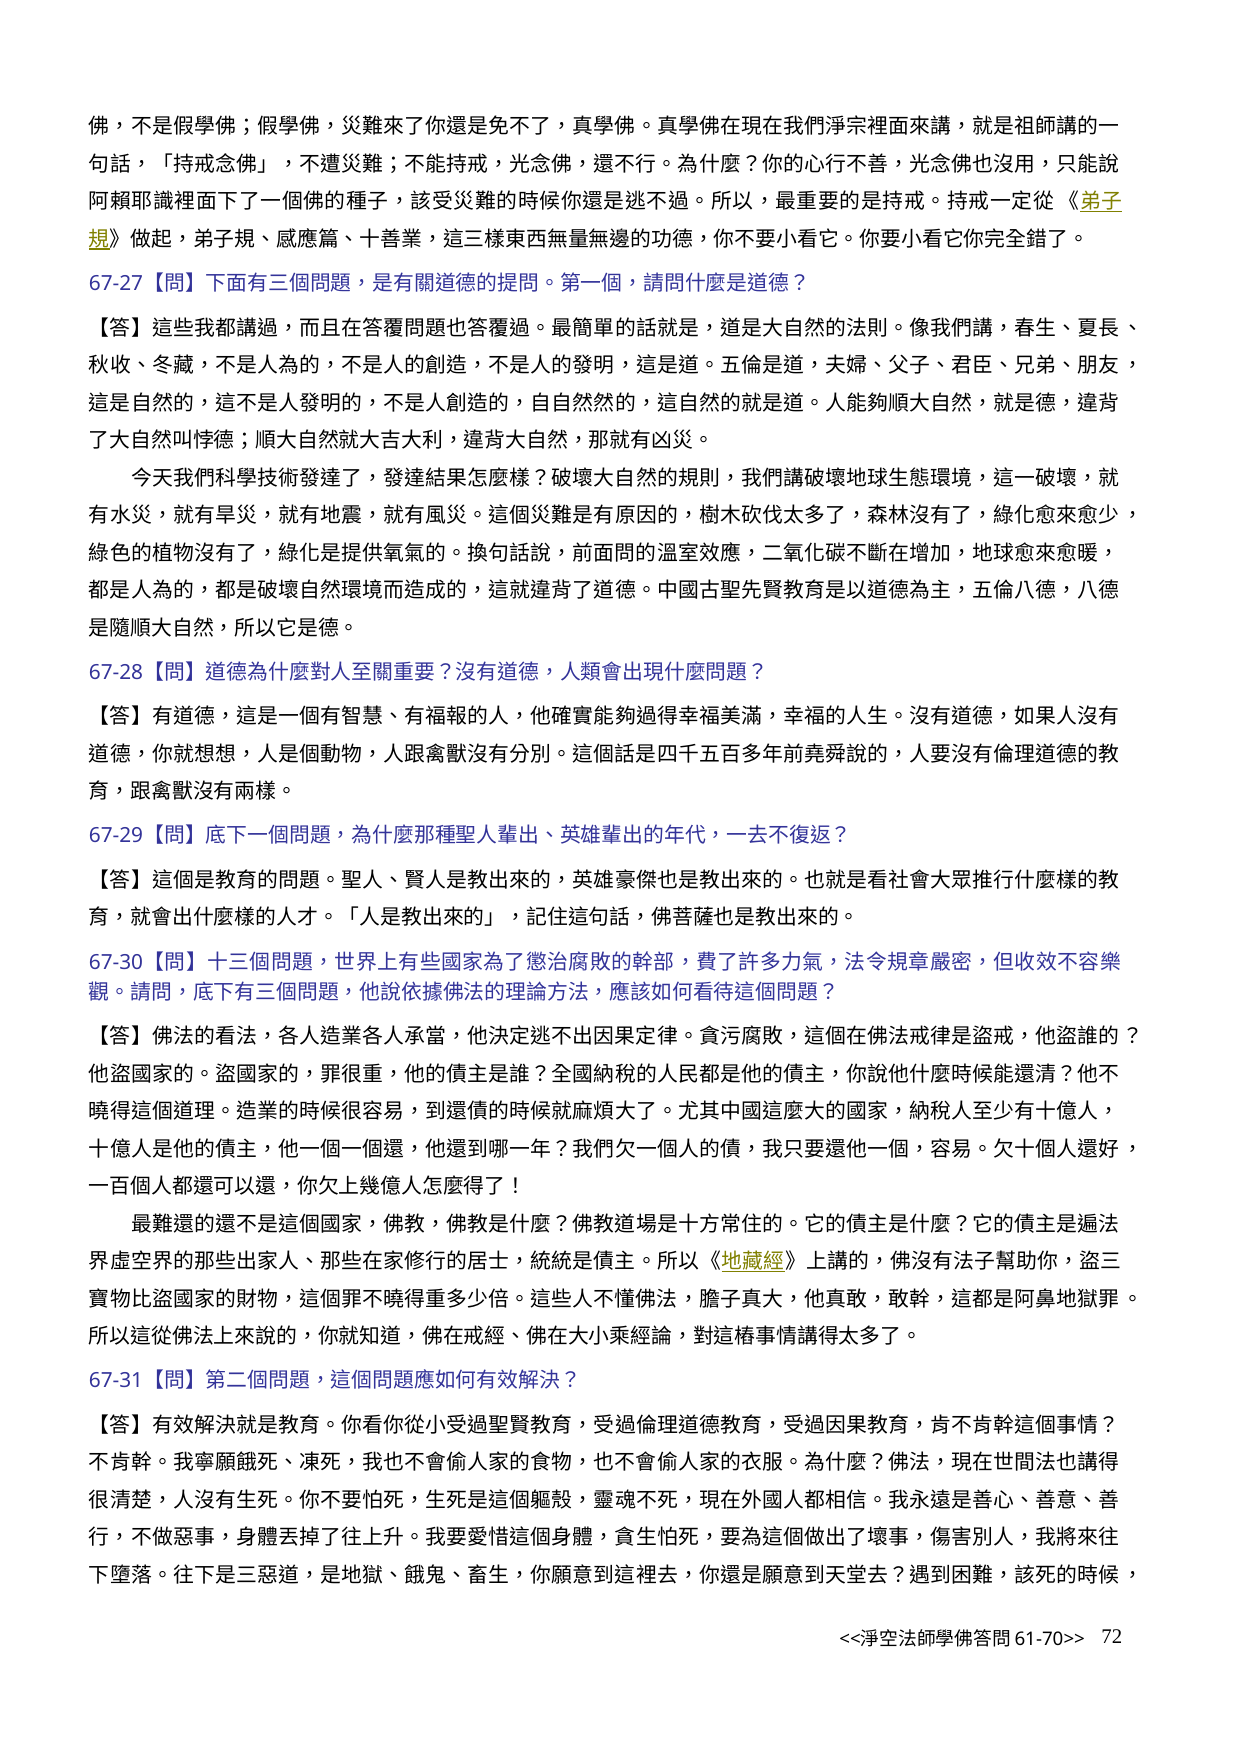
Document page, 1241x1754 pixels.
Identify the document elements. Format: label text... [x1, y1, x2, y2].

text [89, 106, 1122, 256]
subtitle 67-31【問】第二個問題，這個問題應如何有效解決？ [89, 1364, 1122, 1394]
subtitle 67-28【問】道德為什麼對人至關重要？沒有道德，人類會出現什麼問題？ [89, 655, 1122, 685]
text 今天我們科學技術發達了，發達結果怎麼樣？破壞大自然的規則，我們講破壞地球生態環境，這一破壞，就有水災，就有旱災，就有地震，就有風災。這個災難是有原因的，樹木砍伐太多了，森林沒有了，綠化愈來愈少，綠色的植物沒有了，綠化是提供氧氣的。換句話說，前面問的溫室效應，二氧化碳不斷在增加，地球愈來愈暖，都是人為的，都是破壞自然環境而造成的，這就違背了道德。中國古聖先賢教育是以道德為主，五倫八德，八德是隨順大自然，所以它是德。 [89, 457, 1122, 645]
text 【答】有道德，這是一個有智慧、有福報的人，他確實能夠過得幸福美滿，幸福的人生。沒有道德，如果人沒有道德，你就想想，人是個動物，人跟禽獸沒有分別。這個話是四千五百多年前堯舜說的，人要沒有倫理道德的教育，跟禽獸沒有兩樣。 [89, 696, 1122, 808]
subtitle 67-27【問】下面有三個問題，是有關道德的提問。第一個，請問什麼是道德？ [89, 266, 1122, 297]
text 【答】佛法的看法，各人造業各人承當，他決定逃不出因果定律。貪污腐敗，這個在佛法戒律是盜戒，他盜誰的？他盜國家的。盜國家的，罪很重，他的債主是誰？全國納稅的人民都是他的債主，你說他什麼時候能還清？他不曉得這個道理。造業的時候很容易，到還債的時候就麻煩大了。尤其中國這麼大的國家，納稅人至少有十億人，十億人是他的債主，他一個一個還，他還到哪一年？我們欠一個人的債，我只要還他一個，容易。欠十個人還好，一百個人都還可以還，你欠上幾億人怎麼得了！ [89, 1016, 1122, 1203]
text 【答】這些我都講過，而且在答覆問題也答覆過。最簡單的話就是，道是大自然的法則。像我們講，春生、夏長、秋收、冬藏，不是人為的，不是人的創造，不是人的發明，這是道。五倫是道，夫婦、父子、君臣、兄弟、朋友，這是自然的，這不是人發明的，不是人創造的，自自然然的，這自然的就是道。人能夠順大自然，就是德，違背了大自然叫悖德；順大自然就大吉大利，違背大自然，那就有凶災。 [89, 307, 1122, 457]
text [89, 1404, 1122, 1592]
subtitle 67-30【問】十三個問題，世界上有些國家為了懲治腐敗的幹部，費了許多力氣，法令規章嚴密，但收效不容樂觀。請問，底下有三個問題，他說依據佛法的理論方法，應該如何看待這個問題？ [89, 945, 1122, 1005]
subtitle 67-29【問】底下一個問題，為什麼那種聖人輩出、英雄輩出的年代，一去不復返？ [89, 819, 1122, 849]
text 【答】這個是教育的問題。聖人、賢人是教出來的，英雄豪傑也是教出來的。也就是看社會大眾推行什麼樣的教育，就會出什麼樣的人才。「人是教出來的」，記住這句話，佛菩薩也是教出來的。 [89, 859, 1122, 934]
text 最難還的還不是這個國家，佛教，佛教是什麼？佛教道場是十方常住的。它的債主是什麼？它的債主是遍法界虛空界的那些出家人、那些在家修行的居士，統統是債主。所以《地藏經》上講的，佛沒有法子幫助你，盜三寶物比盜國家的財物，這個罪不曉得重多少倍。這些人不懂佛法，膽子真大，他真敢，敢幹，這都是阿鼻地獄罪。所以這從佛法上來說的，你就知道，佛在戒經、佛在大小乘經論，對這樁事情講得太多了。 [89, 1203, 1122, 1353]
